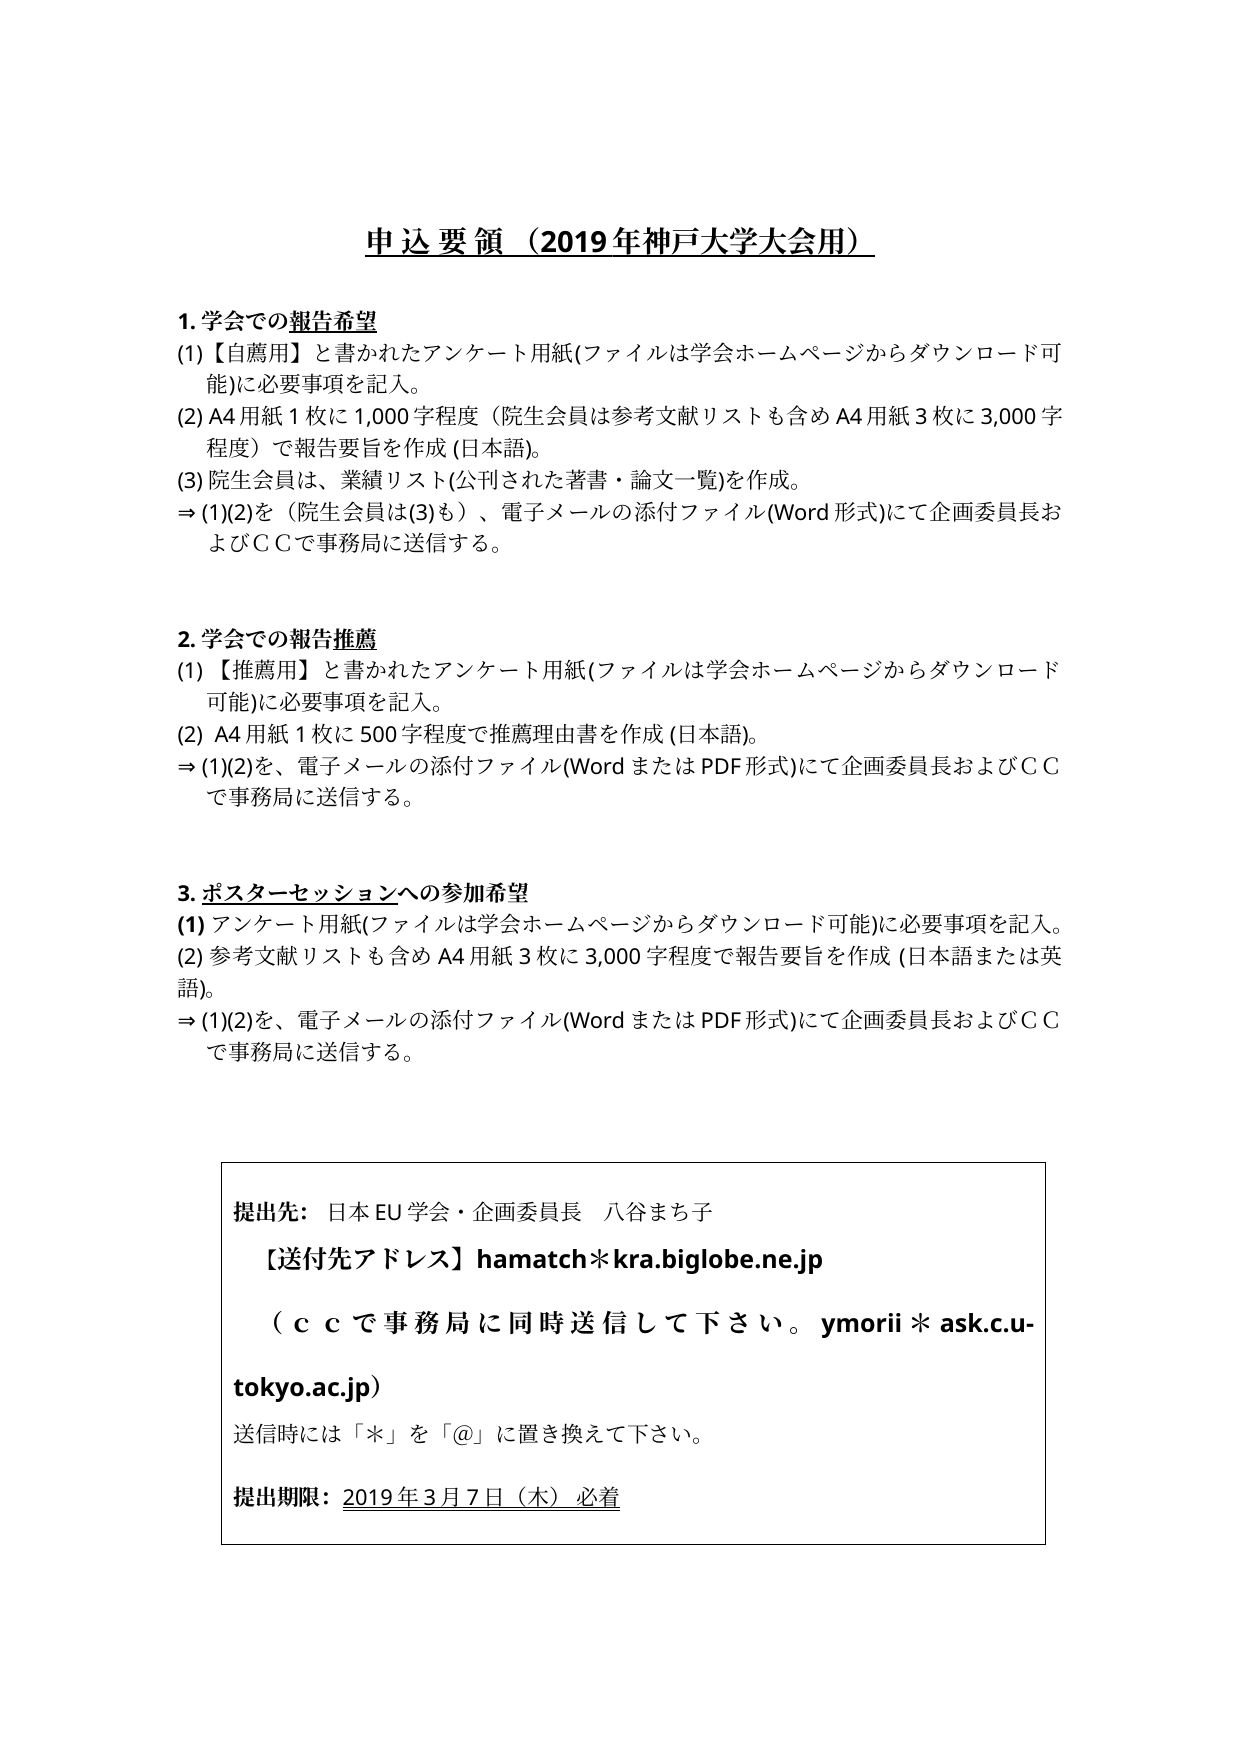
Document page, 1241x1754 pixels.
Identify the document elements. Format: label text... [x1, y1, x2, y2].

text 申 込 要 領 （2019年神戸大学大会用） [177, 209, 1063, 272]
text (1) アンケート用紙(ファイルは学会ホームページからダウンロード可能)に必要事項を記入。 [177, 908, 1063, 939]
text (2) A4用紙 1枚に500字程度で推薦理由書を作成 (日本語)。 [177, 717, 1063, 749]
text (1) 【推薦用】と書かれたアンケート用紙(ファイルは学会ホームページからダウンロード可能)に必要事項を記入。 [177, 653, 1063, 717]
text ⇒ (1)(2)を（院生会員は(3)も）、電子メールの添付ファイル(Word形式)にて企画委員長およびＣＣで事務局に送信する。 [177, 494, 1063, 558]
text ⇒ (1)(2)を、電子メールの添付ファイル(WordまたはPDF形式)にて企画委員長およびＣＣで事務局に送信する。 [177, 1003, 1063, 1066]
text (1)【自薦用】と書かれたアンケート用紙(ファイルは学会ホームページからダウンロード可能)に必要事項を記入。 [177, 336, 1063, 399]
text (2) 参考文献リストも含めA4用紙3枚に3,000字程度で報告要旨を作成 (日本語または英語)。 [177, 939, 1063, 1003]
text (3) 院生会員は、業績リスト(公刊された著書・論文一覧)を作成。 [177, 463, 1063, 494]
text (2) A4用紙1枚に1,000字程度（院生会員は参考文献リストも含めA4用紙3枚に3,000字程度）で報告要旨を作成 (日本語)。 [177, 399, 1063, 463]
text 2. 学会での報告推薦 [177, 622, 1063, 653]
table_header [222, 1163, 1045, 1544]
text ⇒ (1)(2)を、電子メールの添付ファイル(WordまたはPDF形式)にて企画委員長およびＣＣで事務局に送信する。 [177, 749, 1063, 812]
text 3. ポスターセッションへの参加希望 [177, 876, 1063, 908]
text 1. 学会での報告希望 [177, 304, 1063, 336]
